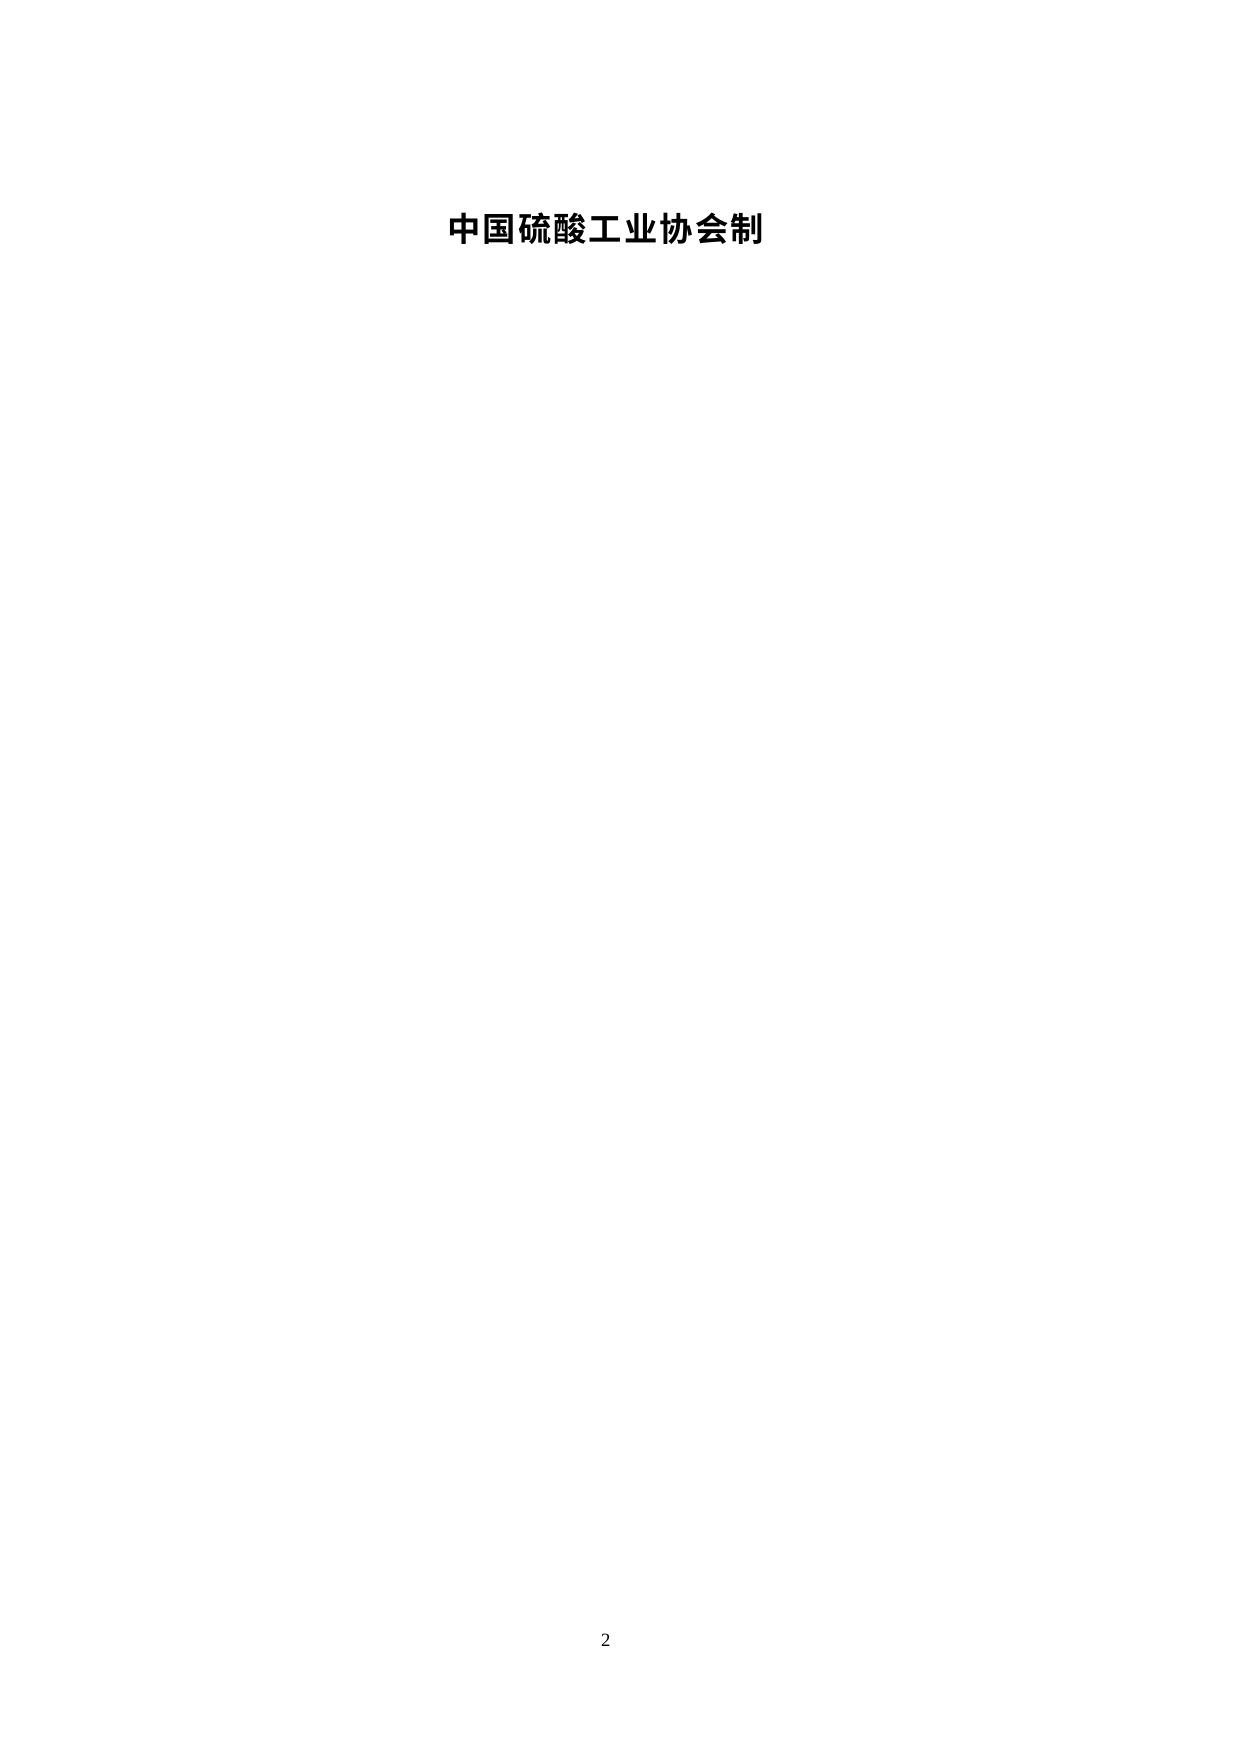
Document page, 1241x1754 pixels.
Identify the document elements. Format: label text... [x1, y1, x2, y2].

text 中国硫酸工业协会制 [148, 194, 1063, 259]
